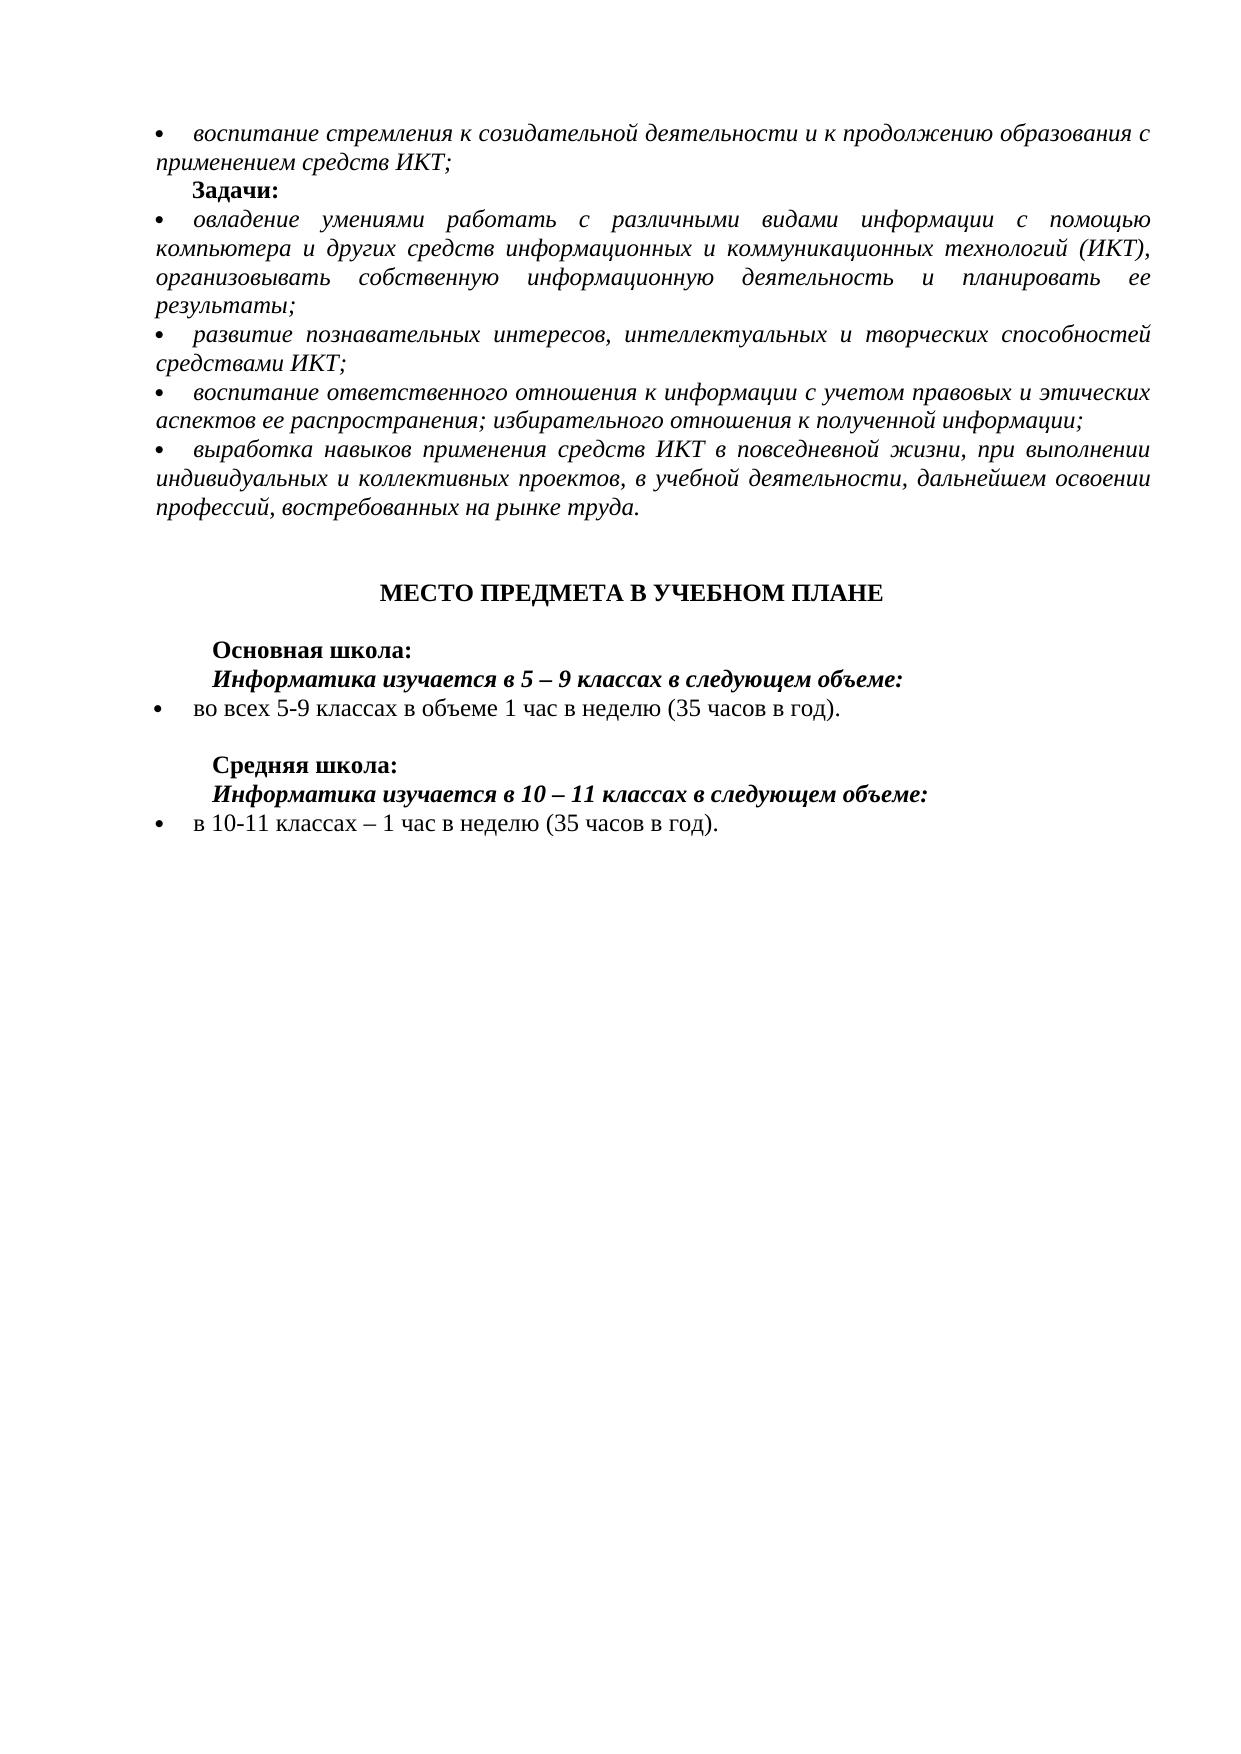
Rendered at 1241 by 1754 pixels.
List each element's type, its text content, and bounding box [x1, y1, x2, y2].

text Средняя школа: [118, 751, 1152, 779]
list в 10-11 классах – 1 час в неделю (35 часов в год). [156, 808, 1152, 837]
text МЕСТО ПРЕДМЕТА В УЧЕБНОМ ПЛАНЕ [118, 578, 1152, 607]
text Информатика изучается в 5 – 9 классах в следующем объеме: [118, 664, 1152, 693]
list воспитание стремления к созидательной деятельности и к продолжению образования с применением средств ИКТ; [156, 118, 1152, 176]
list овладение умениями работать с различными видами информации с помощью компьютера и других средств информационных и коммуникационных технологий (ИКТ), организовывать собственную информационную деятельность и планировать ее результаты; [156, 204, 1152, 319]
list развитие познавательных интересов, интеллектуальных и творческих способностей средствами ИКТ; [156, 319, 1152, 377]
text Информатика изучается в 10 – 11 классах в следующем объеме: [118, 779, 1152, 808]
text Задачи: [118, 176, 1152, 204]
text Основная школа: [118, 636, 1152, 664]
list воспитание ответственного отношения к информации с учетом правовых и этических аспектов ее распространения; избирательного отношения к полученной информации; [156, 377, 1152, 434]
list во всех 5-9 классах в объеме 1 час в неделю (35 часов в год). [154, 693, 1152, 722]
list выработка навыков применения средств ИКТ в повседневной жизни, при выполнении индивидуальных и коллективных проектов, в учебной деятельности, дальнейшем освоении профессий, востребованных на рынке труда. [156, 434, 1152, 521]
